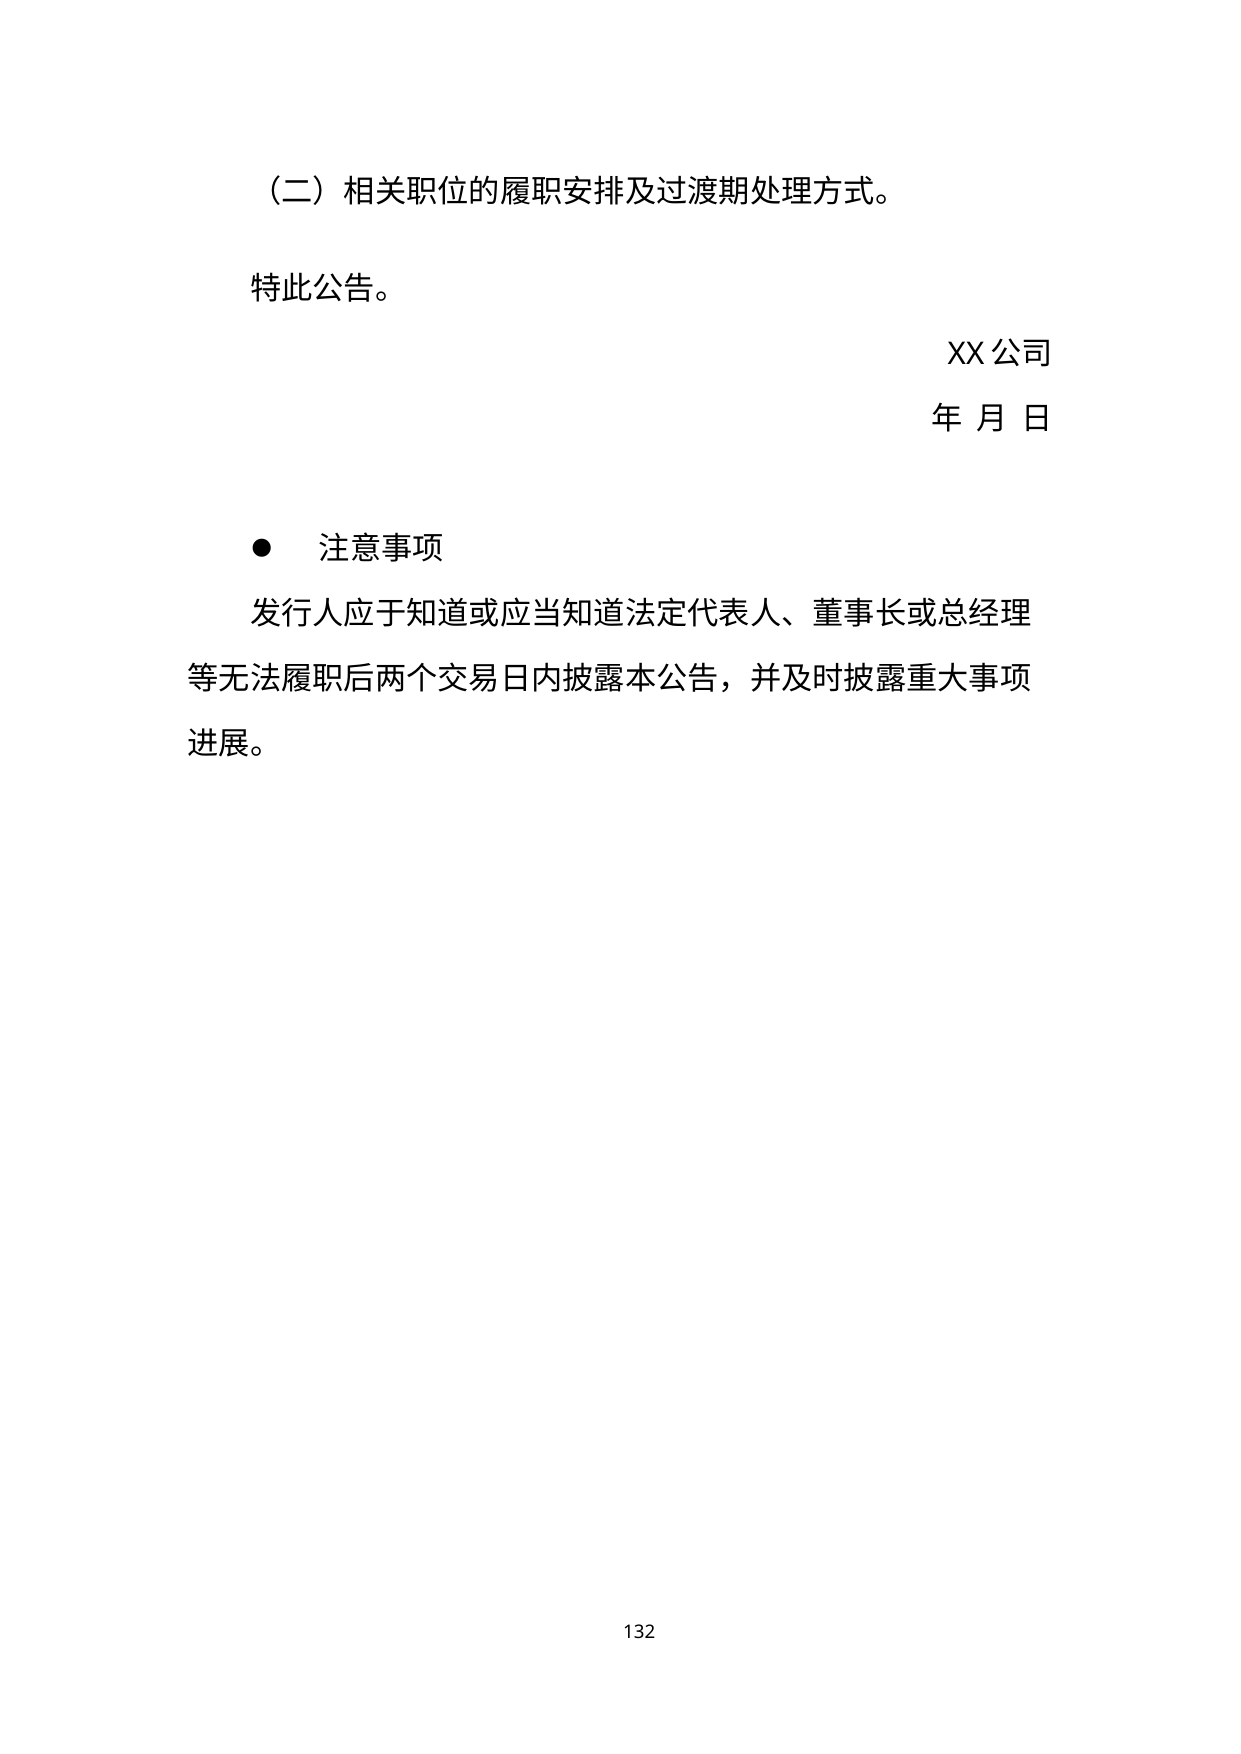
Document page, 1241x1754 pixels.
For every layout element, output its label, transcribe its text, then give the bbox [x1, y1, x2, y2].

text （二）相关职位的履职安排及过渡期处理方式。 [187, 156, 1053, 221]
list 注意事项 [187, 514, 1053, 579]
text 年 月 日 [187, 384, 1053, 449]
text XX公司 [187, 319, 1053, 384]
text 特此公告。 [187, 254, 1053, 319]
text 发行人应于知道或应当知道法定代表人、董事长或总经理等无法履职后两个交易日内披露本公告，并及时披露重大事项进展。 [187, 579, 1053, 774]
